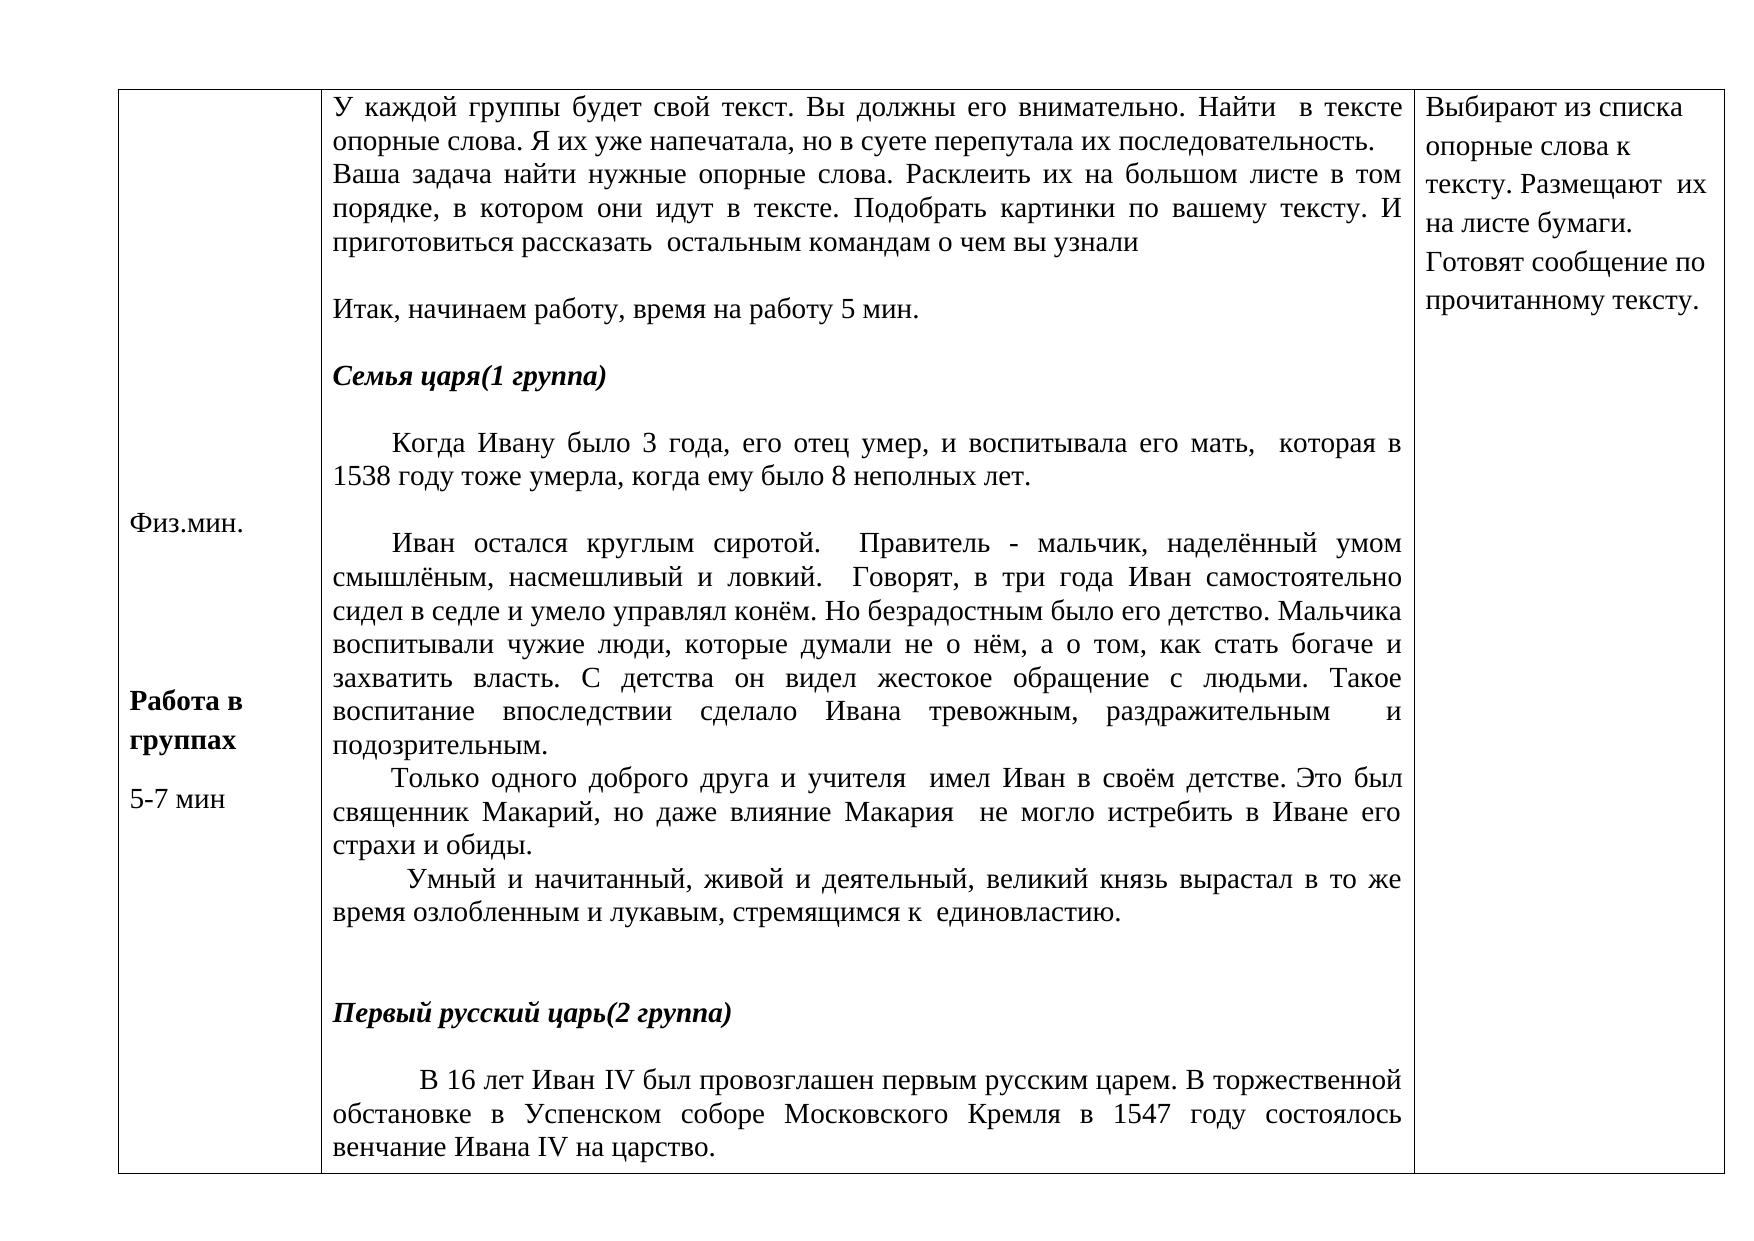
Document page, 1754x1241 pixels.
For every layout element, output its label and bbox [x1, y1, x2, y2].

table_cell [322, 90, 1414, 1173]
table_cell [1415, 90, 1724, 1173]
table_cell [119, 90, 321, 1173]
